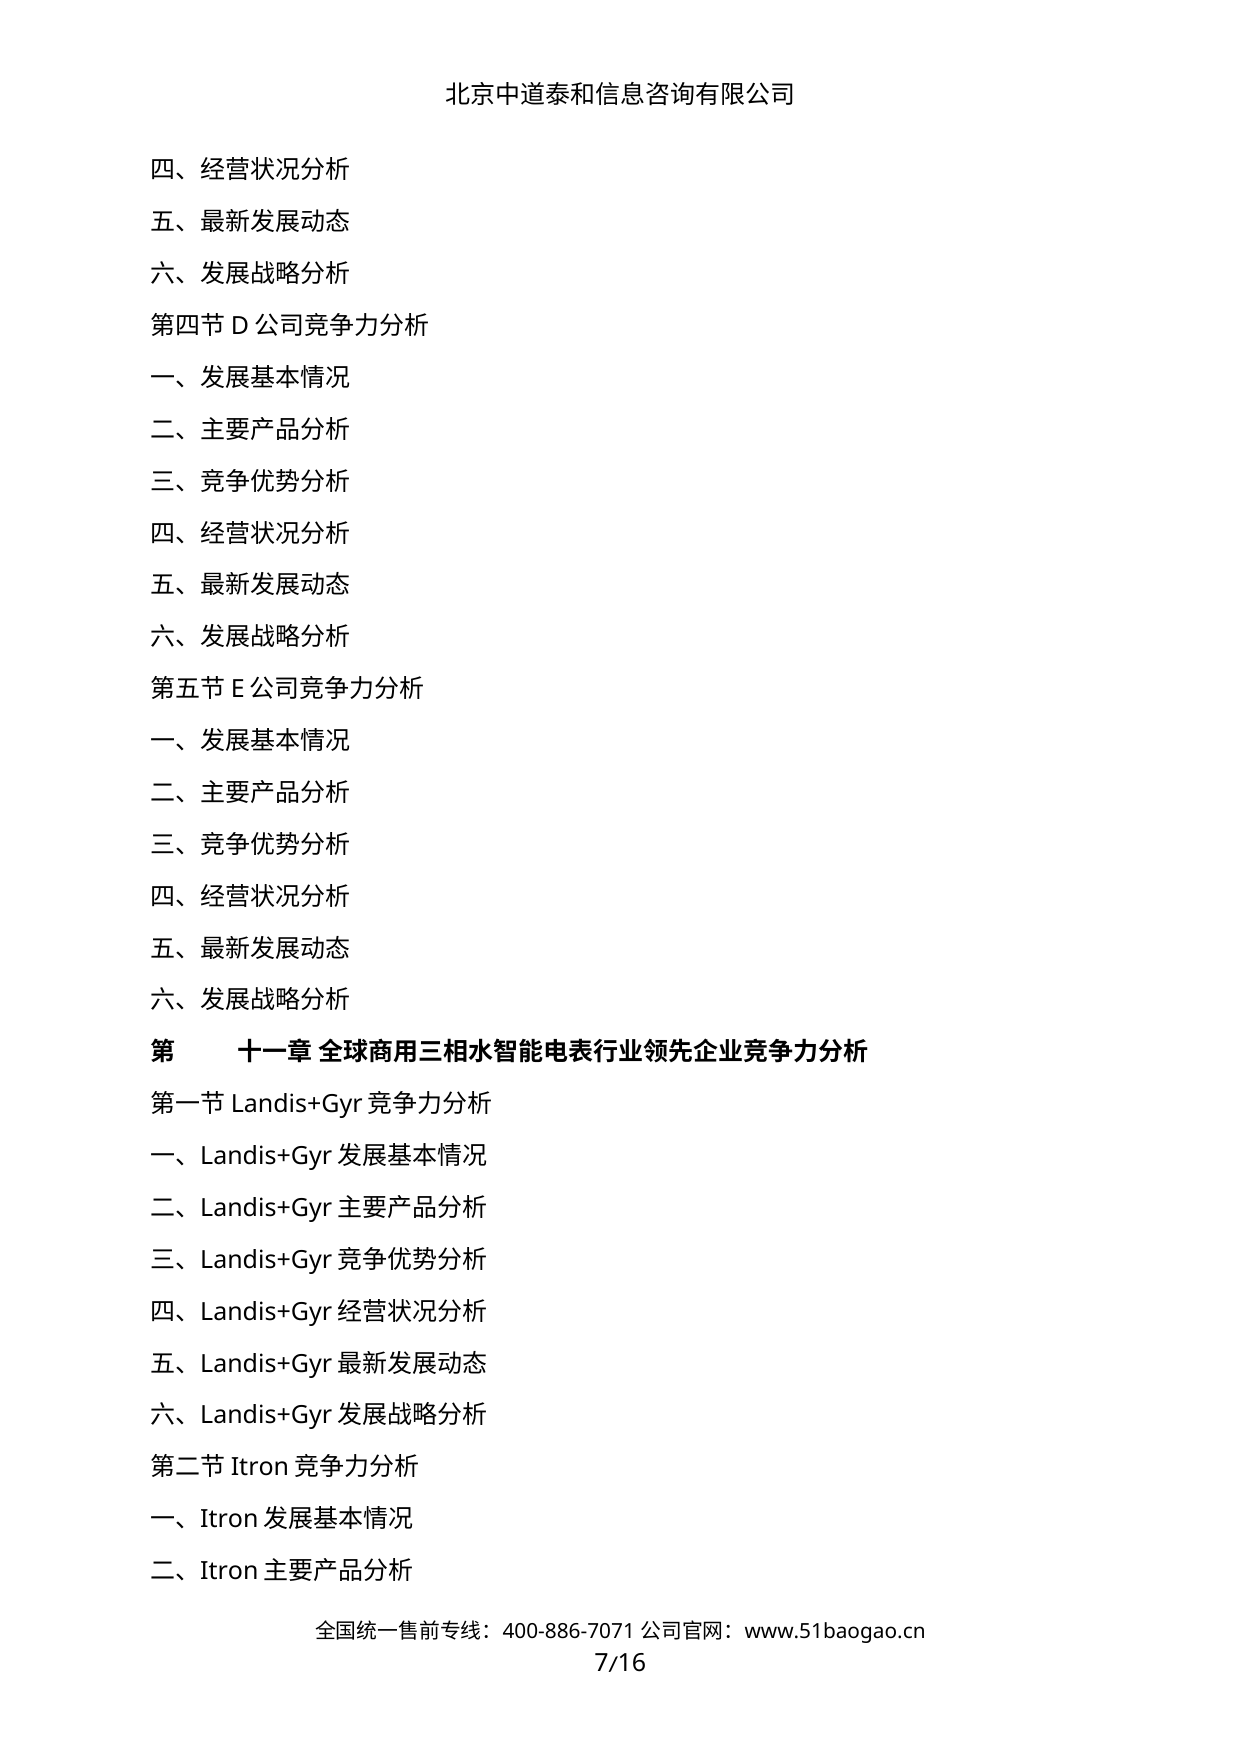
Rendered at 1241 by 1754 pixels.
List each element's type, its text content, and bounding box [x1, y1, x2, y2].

text 第四节 D公司竞争力分析 [150, 306, 1090, 342]
text 六、Landis+Gyr发展战略分析 [150, 1395, 1090, 1431]
text 四、经营状况分析 [150, 150, 1090, 186]
text 三、竞争优势分析 [150, 824, 1090, 861]
text 五、最新发展动态 [150, 928, 1090, 964]
text 五、Landis+Gyr最新发展动态 [150, 1343, 1090, 1379]
text 一、Itron发展基本情况 [150, 1499, 1090, 1535]
text 二、Itron主要产品分析 [150, 1551, 1090, 1587]
text 四、经营状况分析 [150, 513, 1090, 549]
text 一、发展基本情况 [150, 721, 1090, 757]
text 六、发展战略分析 [150, 254, 1090, 290]
text 二、Landis+Gyr主要产品分析 [150, 1187, 1090, 1224]
text 四、经营状况分析 [150, 876, 1090, 912]
text 三、竞争优势分析 [150, 461, 1090, 497]
text 四、Landis+Gyr经营状况分析 [150, 1291, 1090, 1327]
text 五、最新发展动态 [150, 202, 1090, 238]
text 第五节 E公司竞争力分析 [150, 669, 1090, 705]
text 第二节 Itron竞争力分析 [150, 1447, 1090, 1483]
text 六、发展战略分析 [150, 617, 1090, 653]
text 二、主要产品分析 [150, 772, 1090, 809]
text 五、最新发展动态 [150, 565, 1090, 601]
text 第一节 Landis+Gyr竞争力分析 [150, 1084, 1090, 1120]
text 一、发展基本情况 [150, 357, 1090, 394]
text 第 十一章 全球商用三相水智能电表行业领先企业竞争力分析 [150, 1032, 1090, 1068]
text 二、主要产品分析 [150, 409, 1090, 446]
text 三、Landis+Gyr竞争优势分析 [150, 1239, 1090, 1276]
text 一、Landis+Gyr发展基本情况 [150, 1136, 1090, 1172]
text 六、发展战略分析 [150, 980, 1090, 1016]
